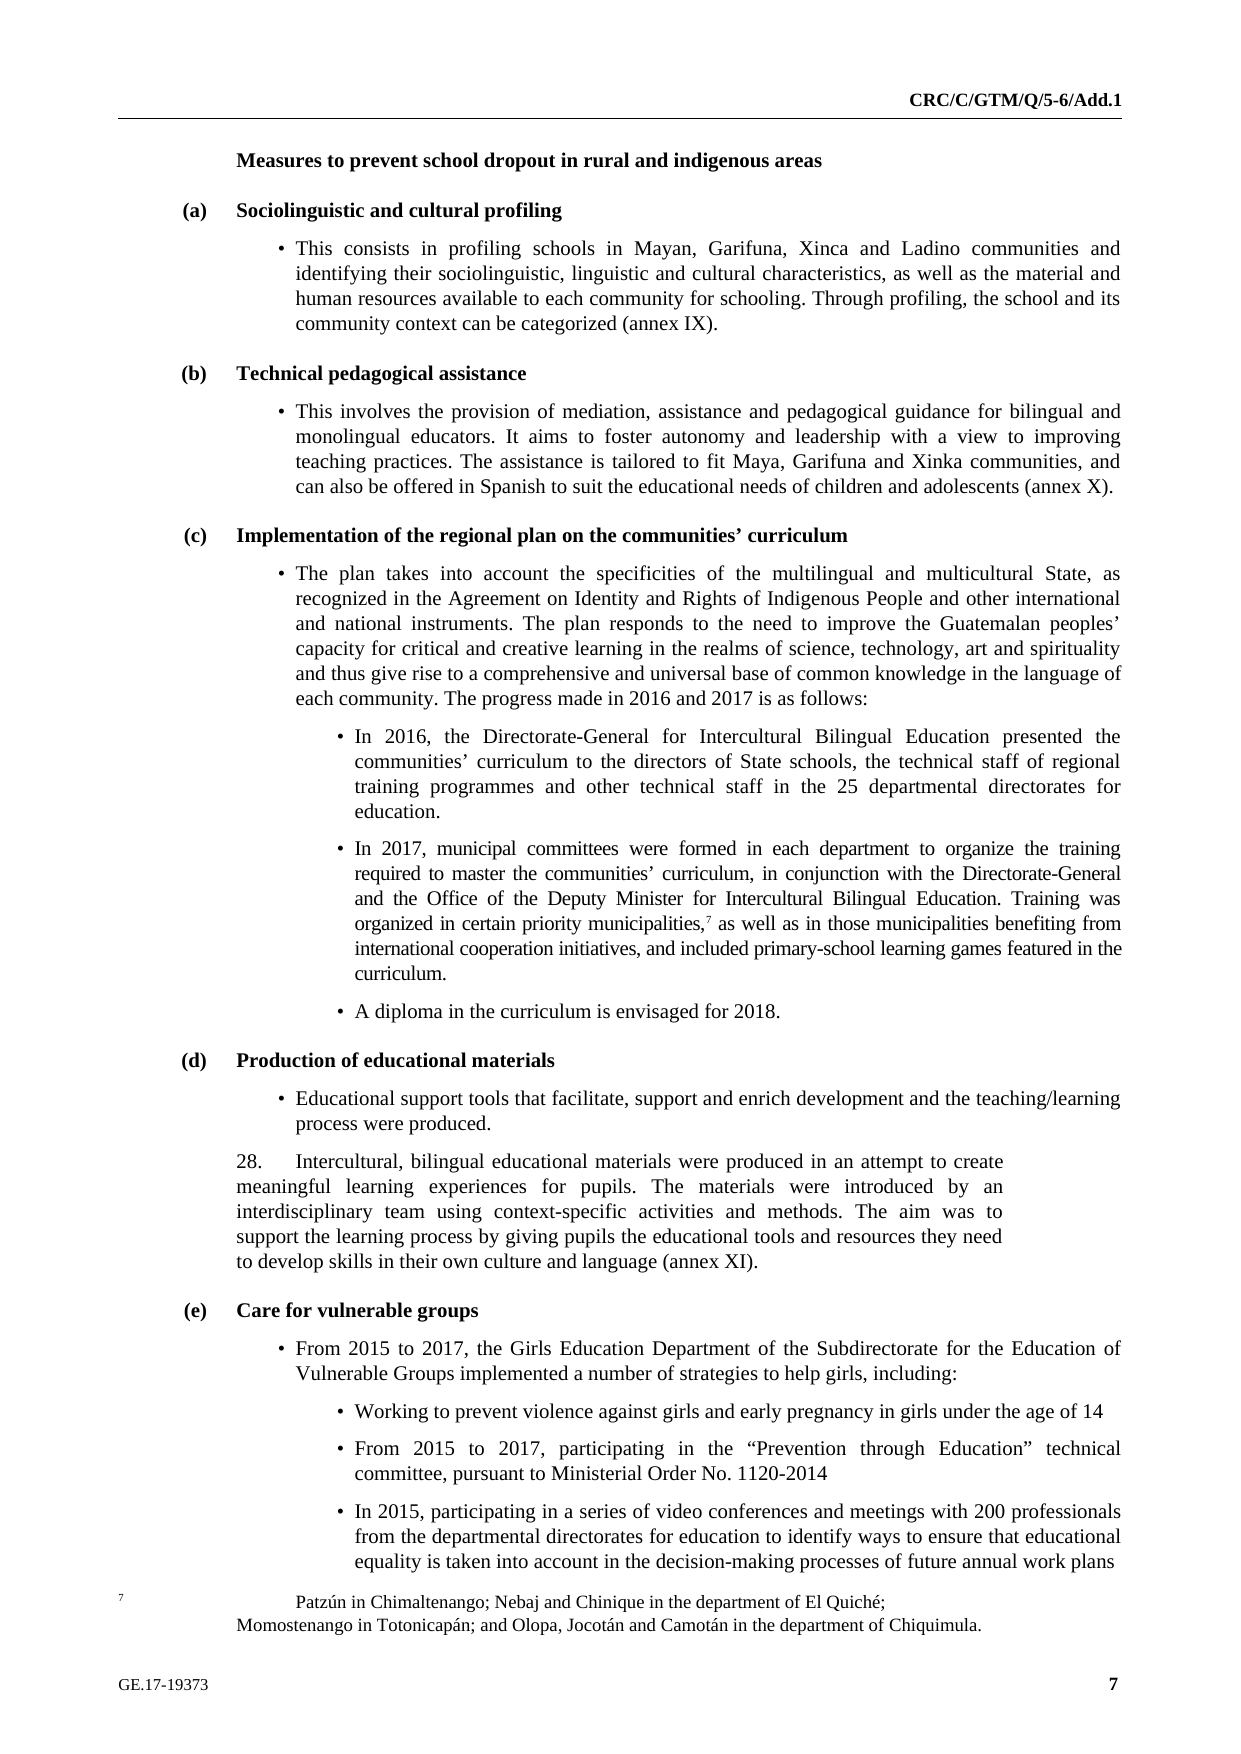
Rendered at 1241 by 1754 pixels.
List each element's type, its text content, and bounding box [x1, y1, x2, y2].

text (e) Care for vulnerable groups [118, 1298, 1004, 1323]
text From 2015 to 2017, participating in the “Prevention through Education” technical committee, pursuant to Ministerial Order No. 1120-2014 [337, 1435, 1122, 1485]
text (d) Production of educational materials [118, 1048, 1004, 1073]
text (a) Sociolinguistic and cultural profiling [118, 198, 1004, 223]
text Measures to prevent school dropout in rural and indigenous areas [118, 148, 1004, 173]
text A diploma in the curriculum is envisaged for 2018. [337, 998, 1122, 1023]
text 28. Intercultural, bilingual educational materials were produced in an attempt to create meaningful learning experiences for pupils. The materials were introduced by an interdisciplinary team using context-specific activities and methods. The aim was to support the learning process by giving pupils the educational tools and resources they need to develop skills in their own culture and language (annex XI). [236, 1148, 1004, 1273]
text This consists in profiling schools in Mayan, Garifuna, Xinca and Ladino communities and identifying their sociolinguistic, linguistic and cultural characteristics, as well as the material and human resources available to each community for schooling. Through profiling, the school and its community context can be categorized (annex IX). [278, 235, 1122, 335]
text Educational support tools that facilitate, support and enrich development and the teaching/learning process were produced. [278, 1085, 1122, 1135]
text In 2015, participating in a series of video conferences and meetings with 200 professionals from the departmental directorates for education to identify ways to ensure that educational equality is taken into account in the decision-making processes of future annual work plans [337, 1498, 1122, 1573]
text The plan takes into account the specificities of the multilingual and multicultural State, as recognized in the Agreement on Identity and Rights of Indigenous People and other international and national instruments. The plan responds to the need to improve the Guatemalan peoples’ capacity for critical and creative learning in the realms of science, technology, art and spirituality and thus give rise to a comprehensive and universal base of common knowledge in the language of each community. The progress made in 2016 and 2017 is as follows: [278, 560, 1122, 710]
text (c) Implementation of the regional plan on the communities’ curriculum [118, 523, 1004, 548]
text In 2017, municipal committees were formed in each department to organize the training required to master the communities’ curriculum, in conjunction with the Directorate-General and the Office of the Deputy Minister for Intercultural Bilingual Education. Training was organized in certain priority municipalities, as well as in those municipalities benefiting from international cooperation initiatives, and included primary-school learning games featured in the curriculum. [337, 835, 1122, 985]
text (b) Technical pedagogical assistance [118, 360, 1004, 385]
text In 2016, the Directorate-General for Intercultural Bilingual Education presented the communities’ curriculum to the directors of State schools, the technical staff of regional training programmes and other technical staff in the 25 departmental directorates for education. [337, 723, 1122, 823]
text This involves the provision of mediation, assistance and pedagogical guidance for bilingual and monolingual educators. It aims to foster autonomy and leadership with a view to improving teaching practices. The assistance is tailored to fit Maya, Garifuna and Xinka communities, and can also be offered in Spanish to suit the educational needs of children and adolescents (annex X). [278, 398, 1122, 498]
text From 2015 to 2017, the Girls Education Department of the Subdirectorate for the Education of Vulnerable Groups implemented a number of strategies to help girls, including: [278, 1335, 1122, 1385]
text Working to prevent violence against girls and early pregnancy in girls under the age of 14 [337, 1398, 1122, 1423]
